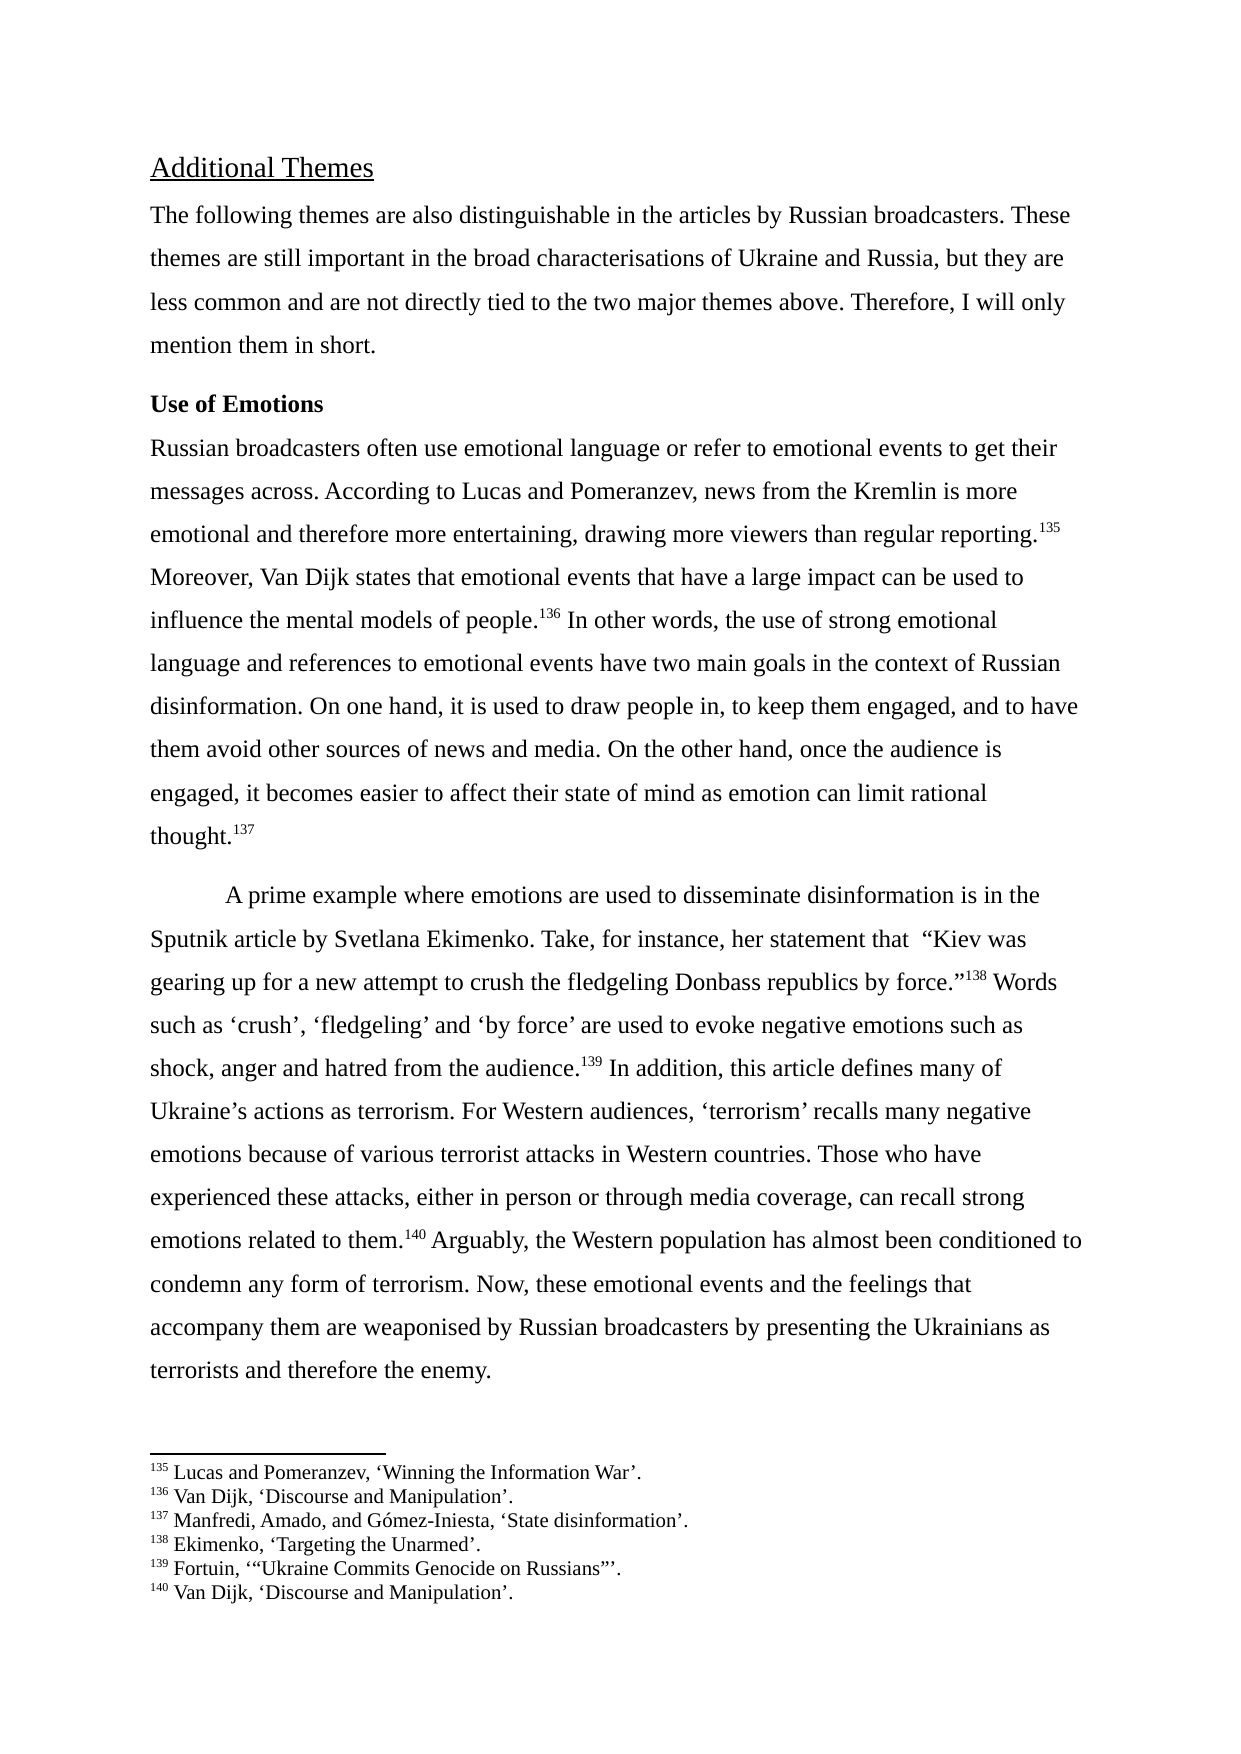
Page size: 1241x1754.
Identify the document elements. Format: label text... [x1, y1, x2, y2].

subtitle Additional Themes [150, 150, 1090, 183]
text The following themes are also distinguishable in the articles by Russian broadcasters. These themes are still important in the broad characterisations of Ukraine and Russia, but they are less common and are not directly tied to the two major themes above. Therefore, I will only mention them in short. [150, 200, 1090, 358]
subtitle Use of Emotions [150, 389, 1090, 418]
text A prime example where emotions are used to disseminate disinformation is in the Sputnik article by Svetlana Ekimenko. Take, for instance, her statement that “Kiev was gearing up for a new attempt to crush the fledgeling Donbass republics by force.” Words such as ‘crush’, ‘fledgeling’ and ‘by force’ are used to evoke negative emotions such as shock, anger and hatred from the audience. In addition, this article defines many of Ukraine’s actions as terrorism. For Western audiences, ‘terrorism’ recalls many negative emotions because of various terrorist attacks in Western countries. Those who have experienced these attacks, either in person or through media coverage, can recall strong emotions related to them. Arguably, the Western population has almost been conditioned to condemn any form of terrorism. Now, these emotional events and the feelings that accompany them are weaponised by Russian broadcasters by presenting the Ukrainians as terrorists and therefore the enemy. [150, 881, 1090, 1384]
text Russian broadcasters often use emotional language or refer to emotional events to get their messages across. According to Lucas and Pomeranzev, news from the Kremlin is more emotional and therefore more entertaining, drawing more viewers than regular reporting. Moreover, Van Dijk states that emotional events that have a large impact can be used to influence the mental models of people. In other words, the use of strong emotional language and references to emotional events have two main goals in the context of Russian disinformation. On one hand, it is used to draw people in, to keep them engaged, and to have them avoid other sources of news and media. On the other hand, once the audience is engaged, it becomes easier to affect their state of mind as emotion can limit rational thought. [150, 433, 1090, 849]
